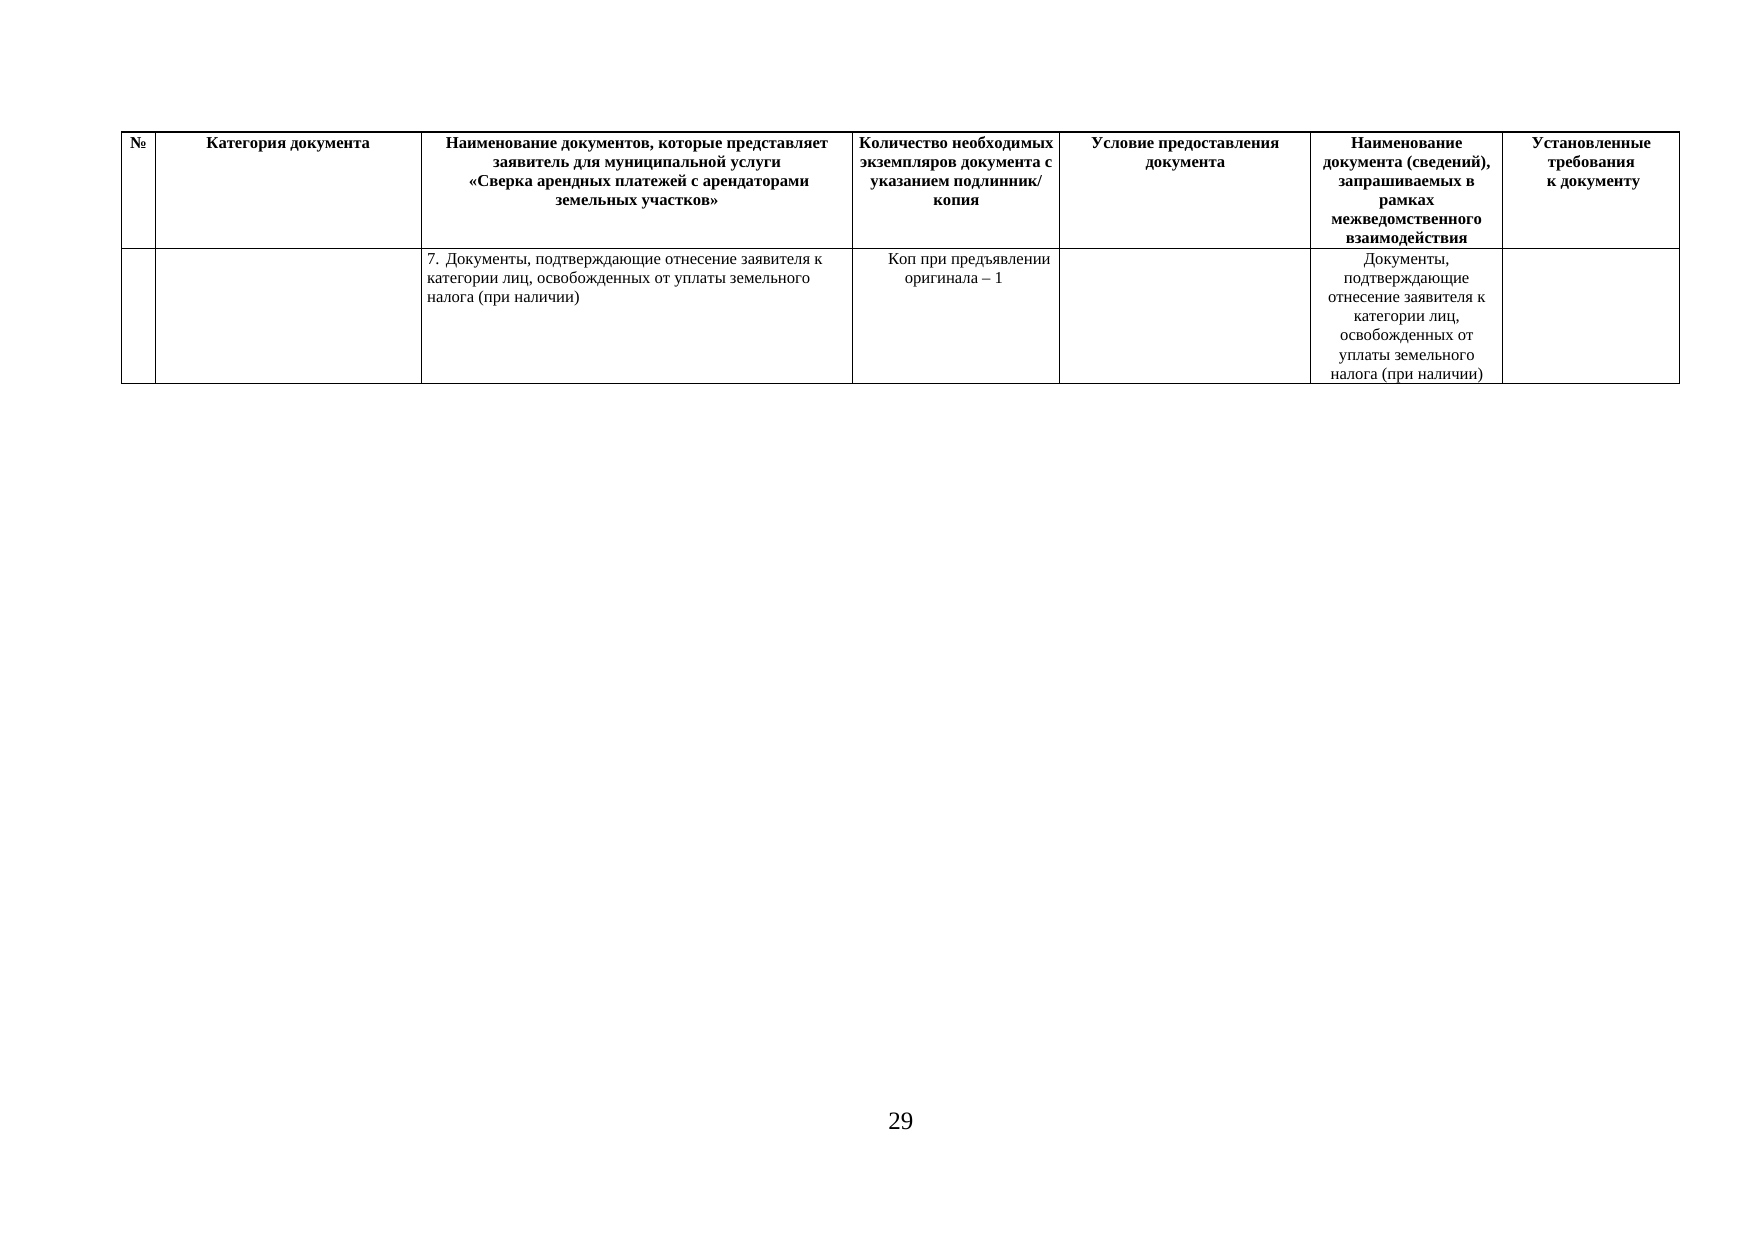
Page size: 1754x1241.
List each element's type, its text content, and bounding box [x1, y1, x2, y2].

table_header Количество необходимых экземпляров документа с указанием подлинник/ копия [853, 133, 1059, 247]
table_cell [122, 249, 155, 383]
table_header Наименование документа (сведений), запрашиваемых в рамках межведомственного взаимодействия [1311, 133, 1502, 247]
table_cell [1060, 249, 1310, 383]
table_header Установленные требования к документу [1503, 133, 1679, 247]
table_cell 7. Документы, подтверждающие отнесение заявителя к категории лиц, освобожденных от уплаты земельного налога (при наличии) [422, 249, 852, 383]
table_cell Документы, подтверждающие отнесение заявителя к категории лиц, освобожденных от уплаты земельного налога (при наличии) [1311, 249, 1502, 383]
table_header Условие предоставления документа [1060, 133, 1310, 247]
table_header Наименование документов, которые представляет заявитель для муниципальной услуги «Сверка арендных платежей с арендаторами земельных участков» [422, 133, 852, 247]
table_cell [156, 249, 421, 383]
table_header № [122, 133, 155, 247]
table_cell [1503, 249, 1679, 383]
table_header Категория документа [156, 133, 421, 247]
table_cell Коп при предъявлении оригинала – 1 [853, 249, 1059, 383]
